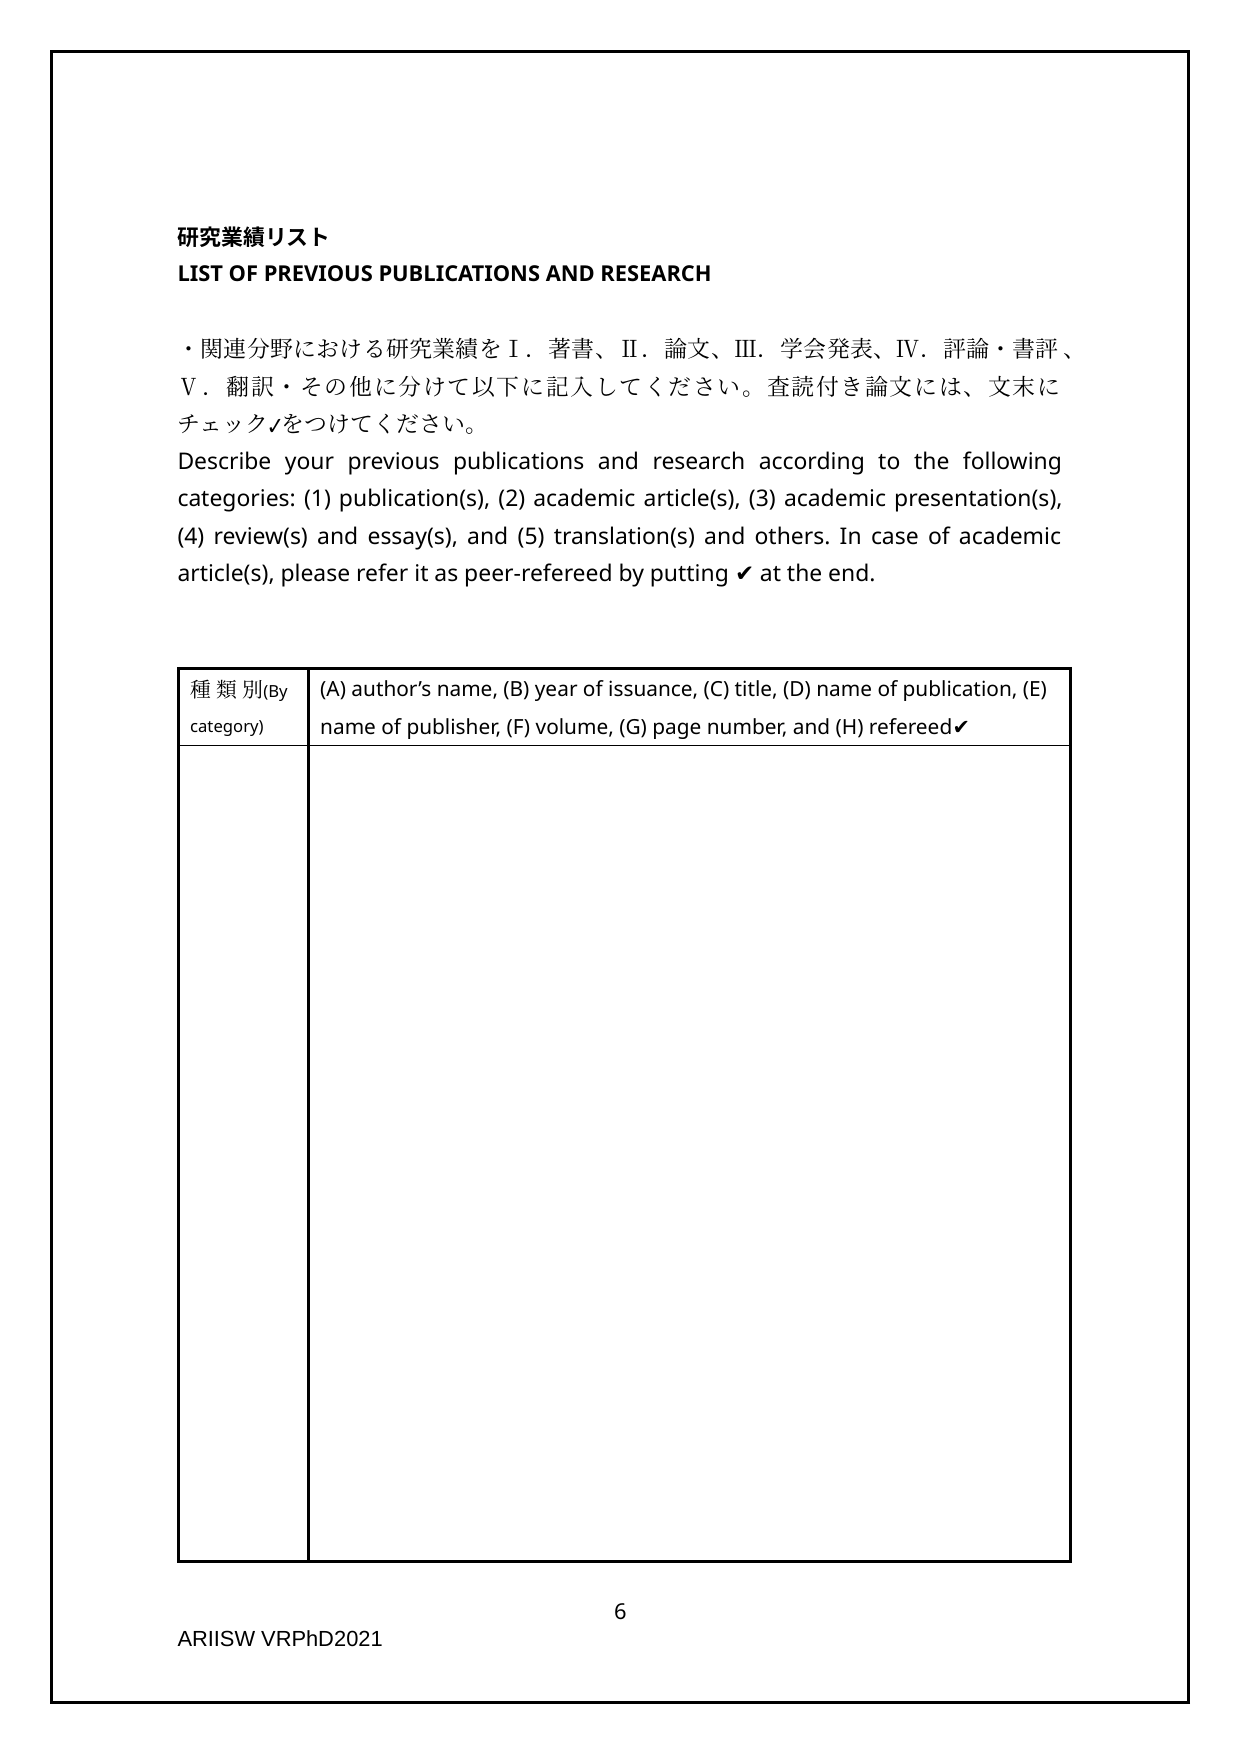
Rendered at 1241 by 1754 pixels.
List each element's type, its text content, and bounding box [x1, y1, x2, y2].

table_cell [310, 746, 1069, 1560]
table_cell [180, 746, 307, 1560]
table_header (A) author’s name, (B) year of issuance, (C) title, (D) name of publication, (E) name of publisher, (F) volume, (G) page number, and (H) refereed✔ [310, 670, 1069, 745]
text Describe your previous publications and research according to the following categories: (1) publication(s), (2) academic article(s), (3) academic presentation(s), (4) review(s) and essay(s), and (5) translation(s) and others. In case of academic article(s), please refer it as peer-refereed by putting ✔ at the end. [177, 442, 1063, 592]
text 研究業績リスト [177, 217, 1063, 254]
table_header 種 類 別(By category) [180, 670, 307, 745]
text ・関連分野における研究業績をⅠ．著書、Ⅱ．論文、Ⅲ．学会発表、Ⅳ．評論・書評、Ⅴ．翻訳・その他に分けて以下に記入してください。査読付き論文には、文末にチェック✔をつけてください。 [177, 329, 1063, 442]
text LIST OF PREVIOUS PUBLICATIONS AND RESEARCH [177, 254, 1063, 292]
